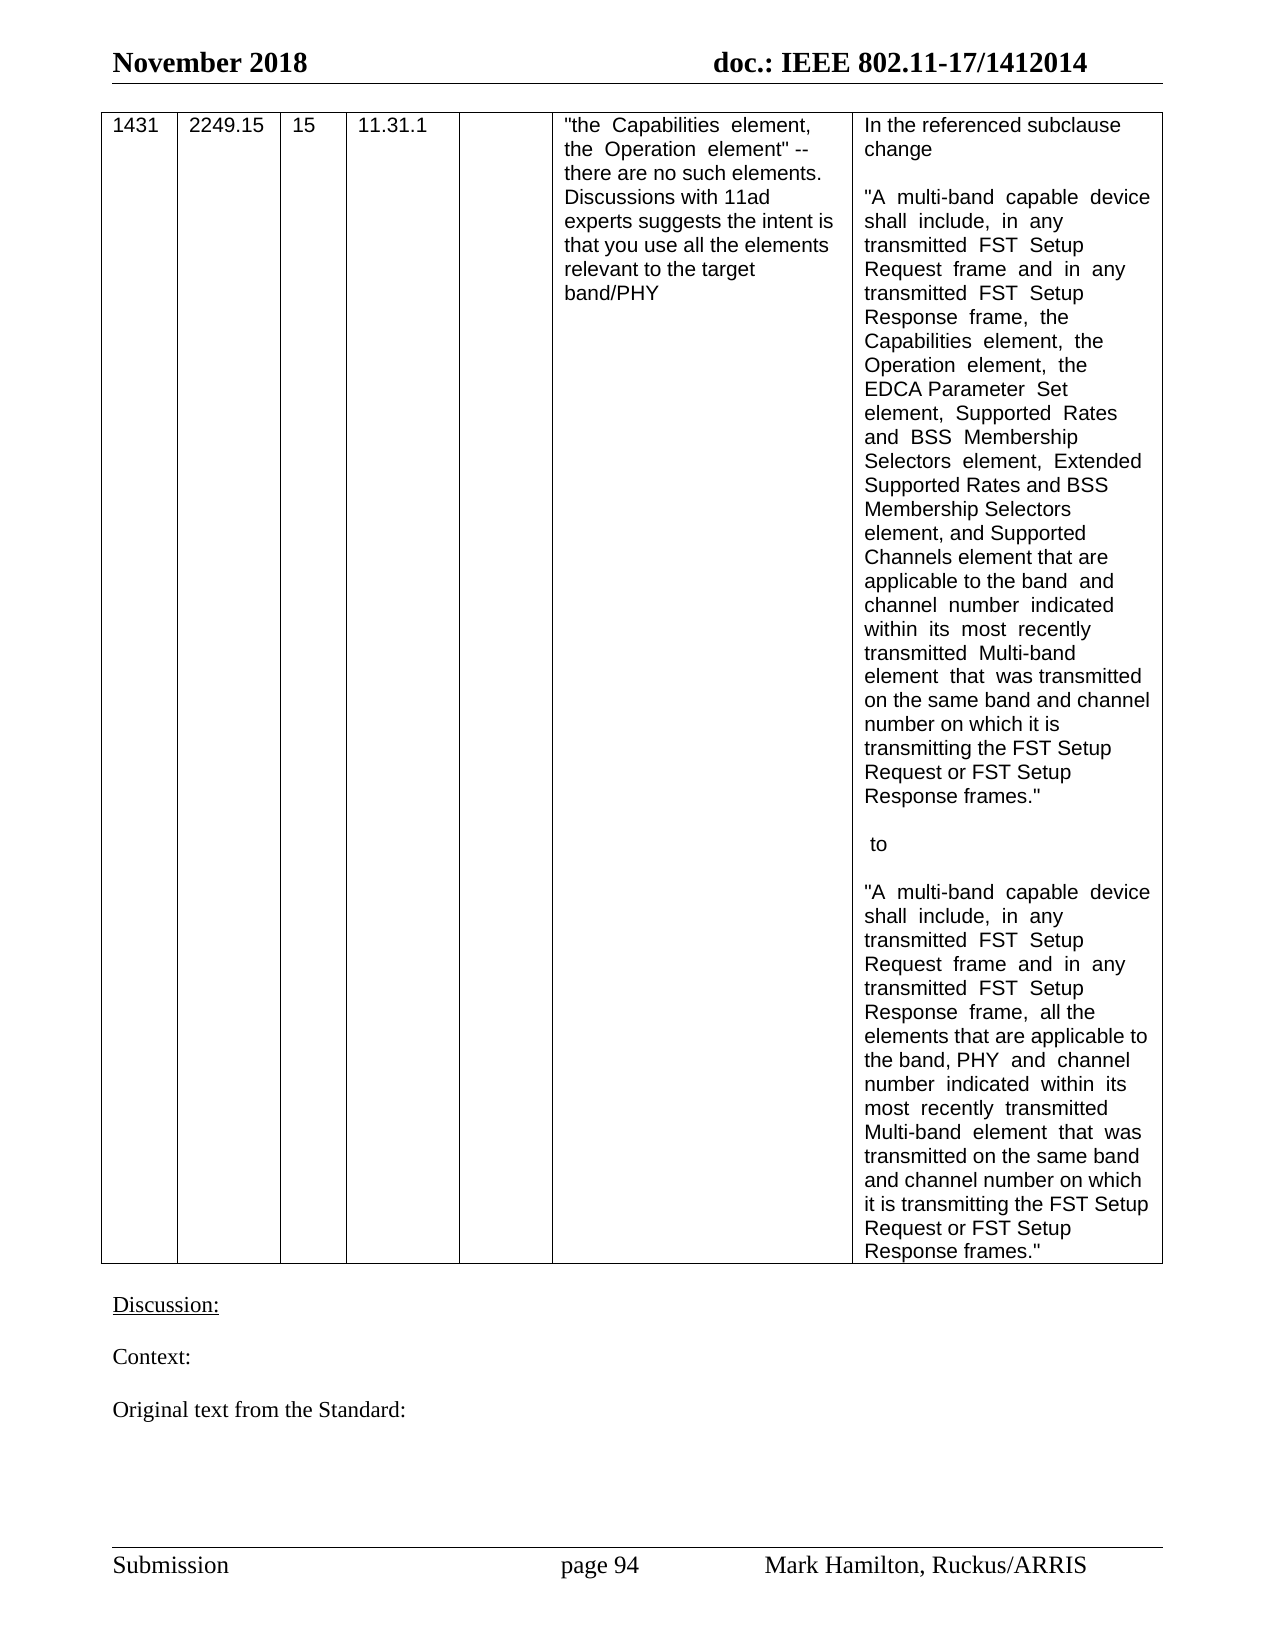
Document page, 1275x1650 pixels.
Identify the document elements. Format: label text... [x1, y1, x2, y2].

table_header [460, 113, 552, 1263]
text Original text from the Standard: [112, 1396, 1163, 1422]
table_header 15 [281, 113, 346, 1263]
table_header 1431 [102, 113, 177, 1263]
table_header 2249.15 [178, 113, 280, 1263]
table_header 11.31.1 [347, 113, 459, 1263]
text Discussion: [112, 1291, 1163, 1317]
text Context: [112, 1343, 1163, 1370]
table_header In the referenced subclause change "A multi-band capable device shall include, in any transmitted FST Setup Request frame and in any transmitted FST Setup Response frame, the Capabilities element, the Operation element, the EDCA Parameter Set element, Supported Rates and BSS Membership Selectors element, Extended Supported Rates and BSS Membership Selectors element, and Supported Channels element that are applicable to the band and channel number indicated within its most recently transmitted Multi-band element that was transmitted on the same band and channel number on which it is transmitting the FST Setup Request or FST Setup Response frames." to "A multi-band capable device shall include, in any transmitted FST Setup Request frame and in any transmitted FST Setup Response frame, all the elements that are applicable to the band, PHY and channel number indicated within its most recently transmitted Multi-band element that was transmitted on the same band and channel number on which it is transmitting the FST Setup Request or FST Setup Response frames." [853, 113, 1162, 1263]
table_header "the Capabilities element, the Operation element" -- there are no such elements. Discussions with 11ad experts suggests the intent is that you use all the elements relevant to the target band/PHY [553, 113, 852, 1263]
